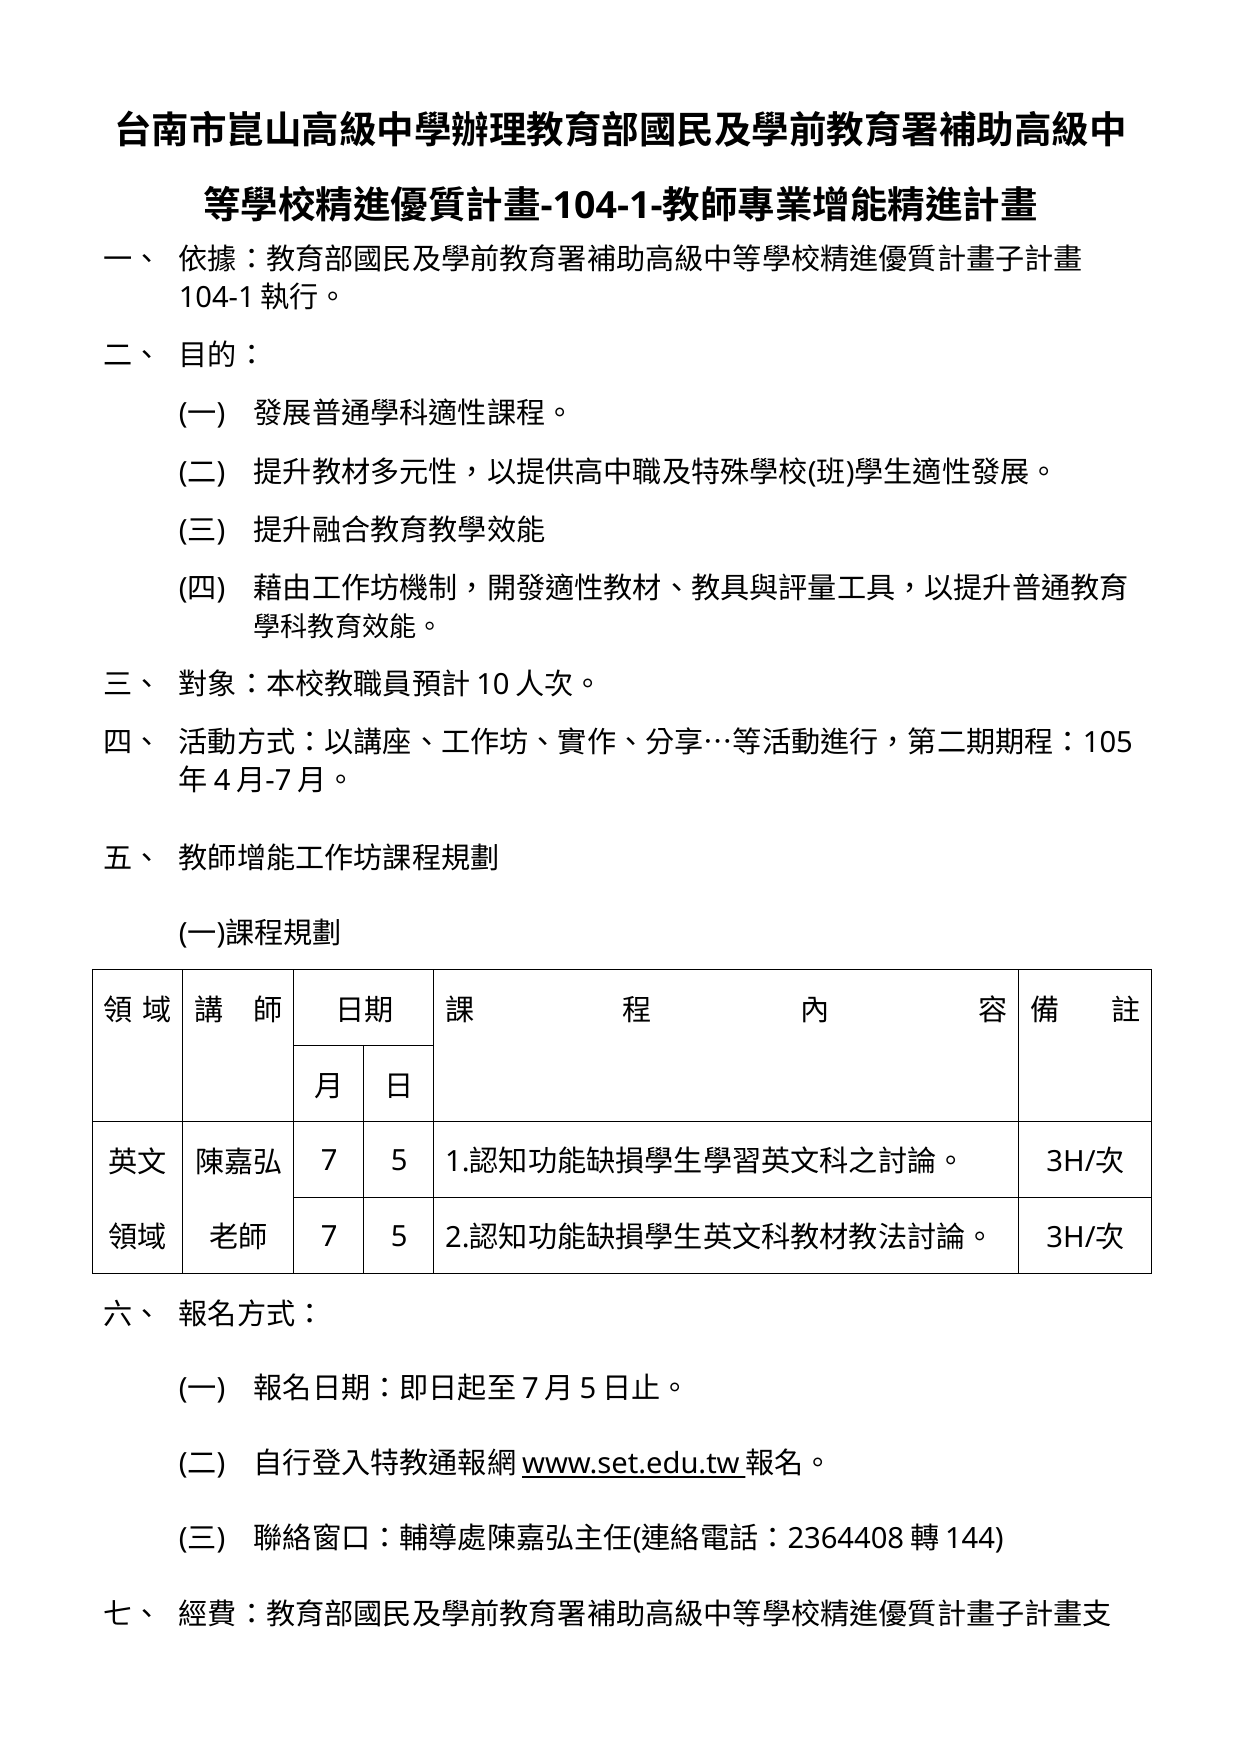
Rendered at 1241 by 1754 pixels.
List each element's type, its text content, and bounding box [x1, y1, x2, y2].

list 教師增能工作坊課程規劃 [103, 819, 1137, 894]
list 發展普通學科適性課程。 [178, 394, 1137, 431]
table_cell 日 [364, 1046, 433, 1121]
list 目的： [103, 335, 1137, 373]
list 對象：本校教職員預計10人次。 [103, 664, 1137, 702]
table_cell 3H/次 [1019, 1198, 1151, 1273]
table_cell 5 [364, 1122, 433, 1197]
text 台南市崑山高級中學辦理教育部國民及學前教育署補助高級中等學校精進優質計畫-104-1-教師專業增能精進計畫 [103, 89, 1137, 239]
table_cell 2.認知功能缺損學生英文科教材教法討論。 [434, 1198, 1018, 1273]
table_cell 陳嘉弘 老師 [183, 1122, 293, 1273]
table_cell 7 [294, 1198, 363, 1273]
list 自行登入特教通報網www.set.edu.tw報名。 [178, 1424, 1137, 1499]
list 藉由工作坊機制，開發適性教材、教具與評量工具，以提升普通教育學科教育效能。 [178, 569, 1137, 644]
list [103, 1574, 1137, 1649]
list 報名日期：即日起至7月5日止。 [178, 1349, 1137, 1424]
table_header 備註 [1019, 970, 1151, 1121]
list 報名方式： [103, 1274, 1137, 1349]
table_header 日期 [294, 970, 433, 1045]
list 聯絡窗口：輔導處陳嘉弘主任(連絡電話：2364408轉144) [178, 1499, 1137, 1574]
table_cell 英文領域 [93, 1122, 182, 1273]
list 依據：教育部國民及學前教育署補助高級中等學校精進優質計畫子計畫104-1執行。 [103, 239, 1137, 314]
table_header 課程內容 [434, 970, 1018, 1121]
table_cell 7 [294, 1122, 363, 1197]
list (一)課程規劃 [178, 894, 1137, 969]
table_cell 3H/次 [1019, 1122, 1151, 1197]
table_cell 1.認知功能缺損學生學習英文科之討論。 [434, 1122, 1018, 1197]
table_header 領域 [93, 970, 182, 1121]
list 活動方式：以講座、工作坊、實作、分享…等活動進行，第二期期程：105年4月-7月。 [103, 723, 1137, 798]
list 提升教材多元性，以提供高中職及特殊學校(班)學生適性發展。 [178, 452, 1137, 489]
table_cell 5 [364, 1198, 433, 1273]
list 提升融合教育教學效能 [178, 510, 1137, 548]
table_cell 月 [294, 1046, 363, 1121]
table_header 講師 [183, 970, 293, 1121]
